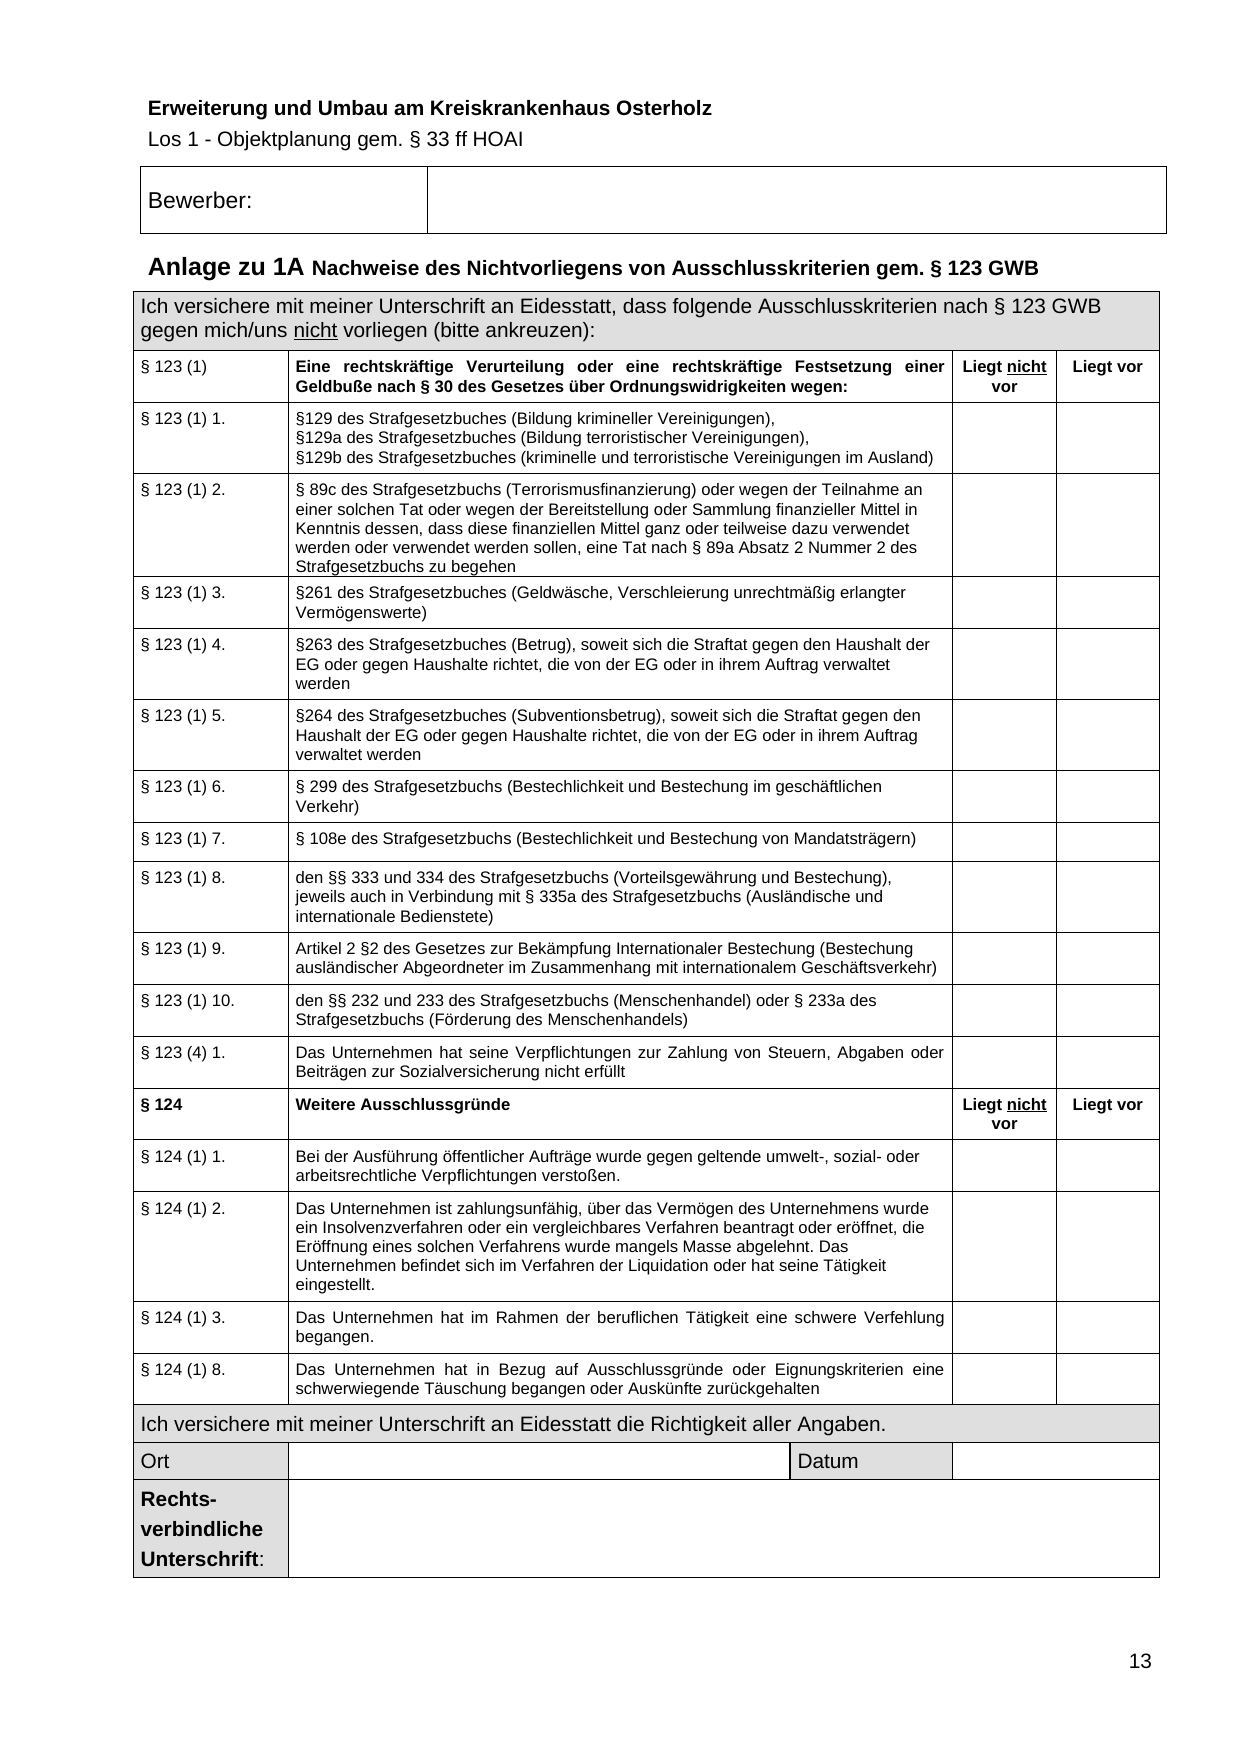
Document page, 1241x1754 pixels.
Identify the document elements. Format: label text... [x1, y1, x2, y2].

table_cell § 123 (1) 7. [134, 823, 288, 861]
table_cell Ort [134, 1443, 288, 1479]
table_cell Bei der Ausführung öffentlicher Aufträge wurde gegen geltende umwelt-, sozial- oder arbeitsrechtliche Verpflichtungen verstoßen. [289, 1140, 952, 1191]
table_cell Liegt nicht vor [953, 1089, 1056, 1139]
table_cell [953, 1354, 1056, 1404]
table_cell §263 des Strafgesetzbuches (Betrug), soweit sich die Straftat gegen den Haushalt der EG oder gegen Haushalte richtet, die von der EG oder in ihrem Auftrag verwaltet werden [289, 629, 952, 699]
table_cell § 123 (1) 4. [134, 629, 288, 699]
table_cell Ich versichere mit meiner Unterschrift an Eidesstatt die Richtigkeit aller Angaben. [134, 1405, 1159, 1442]
table_cell [1057, 1354, 1159, 1404]
table_cell §261 des Strafgesetzbuches (Geldwäsche, Verschleierung unrechtmäßig erlangter Vermögenswerte) [289, 577, 952, 628]
table_cell § 123 (1) 10. [134, 985, 288, 1036]
table_cell [1057, 1140, 1159, 1191]
table_cell [1057, 1192, 1159, 1301]
table_cell [1057, 823, 1159, 861]
table_cell Liegt vor [1057, 351, 1159, 402]
table_cell Weitere Ausschlussgründe [289, 1089, 952, 1139]
table_cell Artikel 2 §2 des Gesetzes zur Bekämpfung Internationaler Bestechung (Bestechung ausländischer Abgeordneter im Zusammenhang mit internationalem Geschäftsverkehr) [289, 933, 952, 984]
table_cell Rechts- verbindliche Unterschrift: [134, 1480, 288, 1577]
table_cell § 123 (1) 9. [134, 933, 288, 984]
table_cell [953, 823, 1056, 861]
table_cell § 124 (1) 8. [134, 1354, 288, 1404]
table_cell § 89c des Strafgesetzbuchs (Terrorismusfinanzierung) oder wegen der Teilnahme an einer solchen Tat oder wegen der Bereitstellung oder Sammlung finanzieller Mittel in Kenntnis dessen, dass diese finanziellen Mittel ganz oder teilweise dazu verwendet werden oder verwendet werden sollen, eine Tat nach § 89a Absatz 2 Nummer 2 des Strafgesetzbuchs zu begehen [289, 474, 952, 576]
table_cell Eine rechtskräftige Verurteilung oder eine rechtskräftige Festsetzung einer Geldbuße nach § 30 des Gesetzes über Ordnungswidrigkeiten wegen: [289, 351, 952, 402]
table_cell [289, 1443, 789, 1479]
table_cell § 123 (1) 6. [134, 771, 288, 822]
table_cell § 123 (1) 5. [134, 700, 288, 770]
table_cell [953, 474, 1056, 576]
table_cell [1057, 771, 1159, 822]
table_cell [953, 1192, 1056, 1301]
table_cell [953, 577, 1056, 628]
table_cell § 123 (1) 2. [134, 474, 288, 576]
table_cell § 108e des Strafgesetzbuchs (Bestechlichkeit und Bestechung von Mandatsträgern) [289, 823, 952, 861]
table_cell [1057, 403, 1159, 473]
table_cell § 124 (1) 1. [134, 1140, 288, 1191]
table_cell den §§ 232 und 233 des Strafgesetzbuchs (Menschenhandel) oder § 233a des Strafgesetzbuchs (Förderung des Menschenhandels) [289, 985, 952, 1036]
table_cell § 123 (1) 8. [134, 862, 288, 932]
table_cell [1057, 474, 1159, 576]
table_cell § 124 (1) 3. [134, 1302, 288, 1352]
table_cell [953, 1140, 1056, 1191]
table_cell [1057, 577, 1159, 628]
table_cell [953, 629, 1056, 699]
table_cell § 123 (4) 1. [134, 1037, 288, 1087]
table_cell [953, 700, 1056, 770]
table_cell Das Unternehmen ist zahlungsunfähig, über das Vermögen des Unternehmens wurde ein Insolvenzverfahren oder ein vergleichbares Verfahren beantragt oder eröffnet, die Eröffnung eines solchen Verfahrens wurde mangels Masse abgelehnt. Das Unternehmen befindet sich im Verfahren der Liquidation oder hat seine Tätigkeit eingestellt. [289, 1192, 952, 1301]
table_cell Das Unternehmen hat in Bezug auf Ausschlussgründe oder Eignungskriterien eine schwerwiegende Täuschung begangen oder Auskünfte zurückgehalten [289, 1354, 952, 1404]
table_cell Liegt vor [1057, 1089, 1159, 1139]
table_cell [1057, 933, 1159, 984]
text Anlage zu 1A Nachweise des Nichtvorliegens von Ausschlusskriterien gem. § 123 GWB [148, 252, 1152, 280]
table_cell [1057, 1037, 1159, 1087]
table_cell Datum [791, 1443, 952, 1479]
table_cell § 123 (1) 3. [134, 577, 288, 628]
table_cell [953, 1302, 1056, 1352]
table_cell § 123 (1) [134, 351, 288, 402]
table_cell [953, 771, 1056, 822]
table_cell § 124 (1) 2. [134, 1192, 288, 1301]
table_cell [953, 933, 1056, 984]
table_cell § 123 (1) 1. [134, 403, 288, 473]
table_cell [953, 403, 1056, 473]
table_cell [953, 862, 1056, 932]
table_cell §129 des Strafgesetzbuches (Bildung krimineller Vereinigungen), §129a des Strafgesetzbuches (Bildung terroristischer Vereinigungen), §129b des Strafgesetzbuches (kriminelle und terroristische Vereinigungen im Ausland) [289, 403, 952, 473]
table_cell [289, 1480, 1159, 1577]
table_cell Das Unternehmen hat seine Verpflichtungen zur Zahlung von Steuern, Abgaben oder Beiträgen zur Sozialversicherung nicht erfüllt [289, 1037, 952, 1087]
table_cell § 124 [134, 1089, 288, 1139]
table_cell [1057, 629, 1159, 699]
table_cell [953, 1443, 1159, 1479]
table_cell [953, 1037, 1056, 1087]
table_cell §264 des Strafgesetzbuches (Subventionsbetrug), soweit sich die Straftat gegen den Haushalt der EG oder gegen Haushalte richtet, die von der EG oder in ihrem Auftrag verwaltet werden [289, 700, 952, 770]
table_cell [1057, 700, 1159, 770]
table_cell [1057, 1302, 1159, 1352]
table_header Ich versichere mit meiner Unterschrift an Eidesstatt, dass folgende Ausschlusskriterien nach § 123 GWB gegen mich/uns nicht vorliegen (bitte ankreuzen): [134, 292, 1159, 350]
table_cell § 299 des Strafgesetzbuchs (Bestechlichkeit und Bestechung im geschäftlichen Verkehr) [289, 771, 952, 822]
table_cell [1057, 862, 1159, 932]
table_cell Liegt nicht vor [953, 351, 1056, 402]
table_cell [953, 985, 1056, 1036]
table_cell Das Unternehmen hat im Rahmen der beruflichen Tätigkeit eine schwere Verfehlung begangen. [289, 1302, 952, 1352]
table_cell [1057, 985, 1159, 1036]
table_cell den §§ 333 und 334 des Strafgesetzbuchs (Vorteilsgewährung und Bestechung), jeweils auch in Verbindung mit § 335a des Strafgesetzbuchs (Ausländische und internationale Bedienstete) [289, 862, 952, 932]
